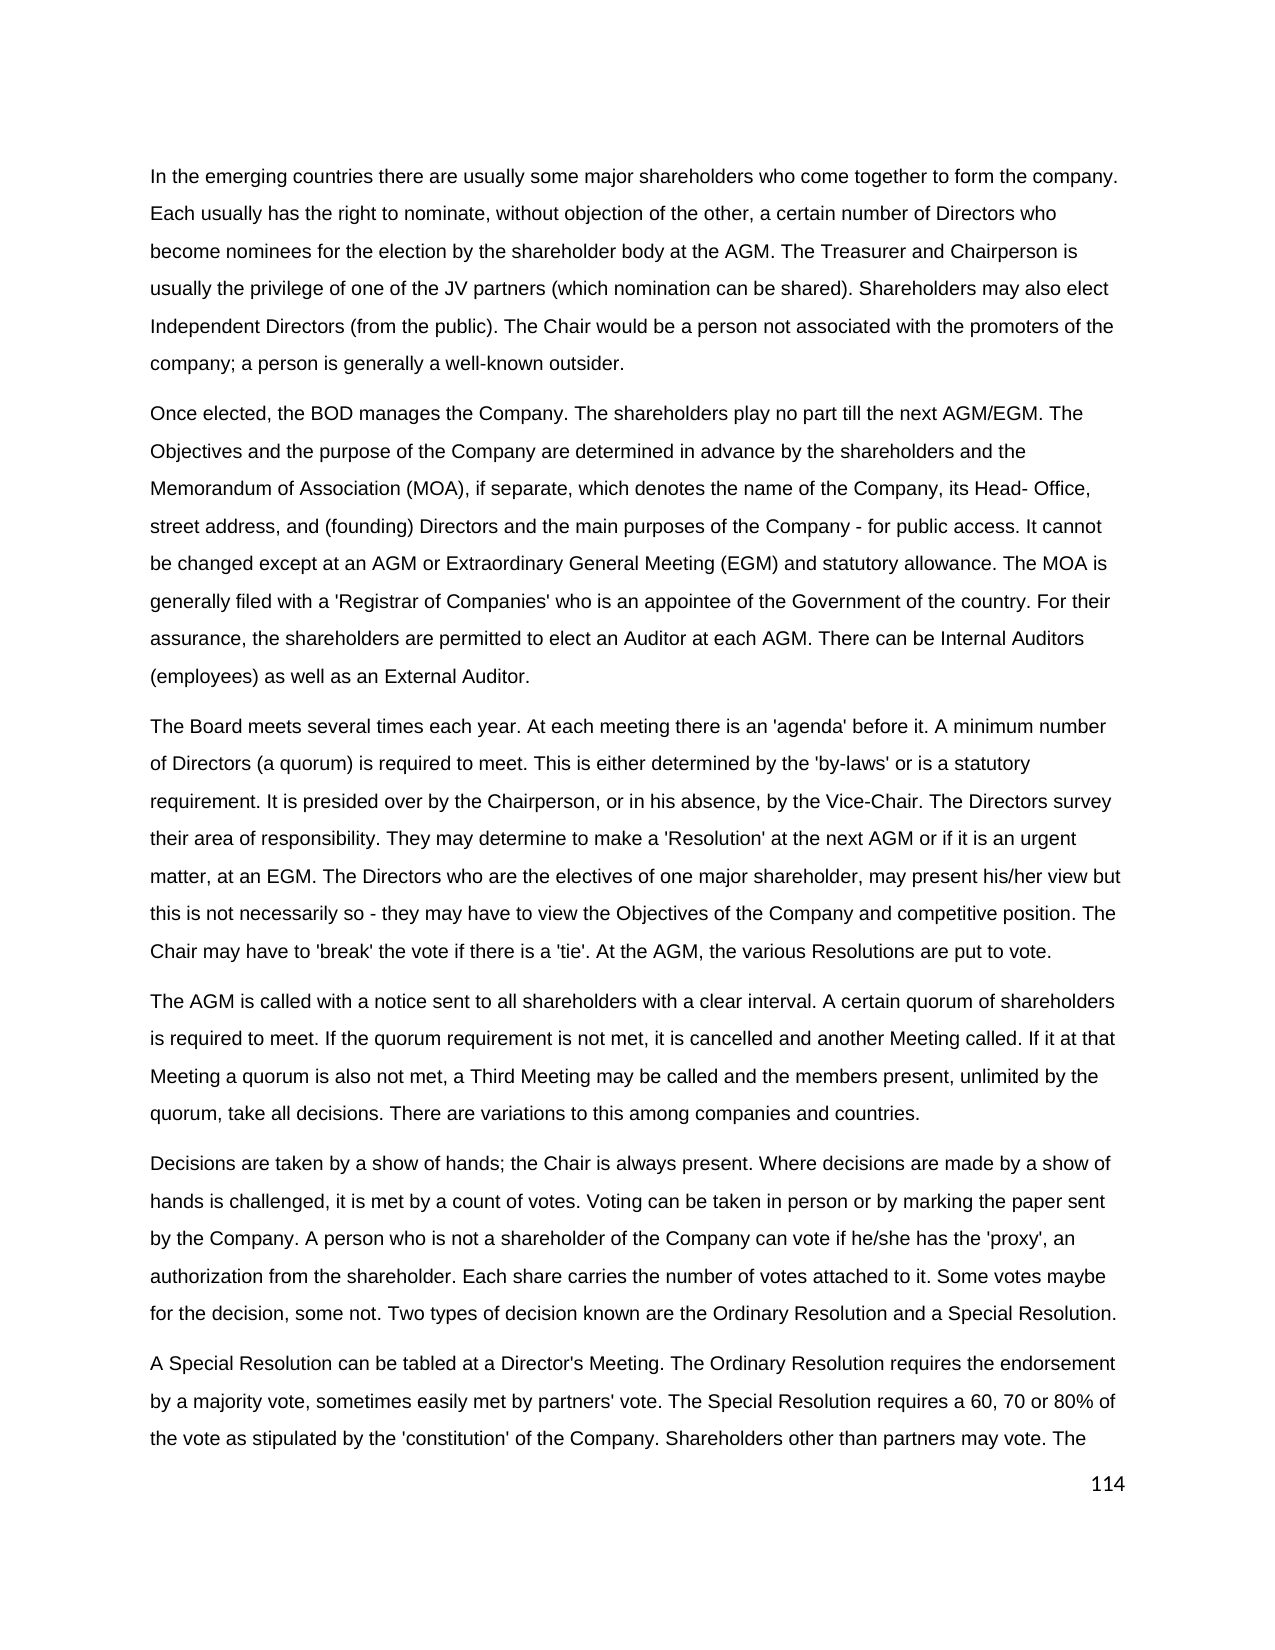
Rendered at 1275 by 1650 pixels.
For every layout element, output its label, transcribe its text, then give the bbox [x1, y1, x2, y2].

text Once elected, the BOD manages the Company. The shareholders play no part till the next AGM/EGM. The Objectives and the purpose of the Company are determined in advance by the shareholders and the Memorandum of Association (MOA), if separate, which denotes the name of the Company, its Head- Office, street address, and (founding) Directors and the main purposes of the Company - for public access. It cannot be changed except at an AGM or Extraordinary General Meeting (EGM) and statutory allowance. The MOA is generally filed with a 'Registrar of Companies' who is an appointee of the Government of the country. For their assurance, the shareholders are permitted to elect an Auditor at each AGM. There can be Internal Auditors (employees) as well as an External Auditor. [150, 387, 1125, 687]
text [150, 1337, 1125, 1450]
text Decisions are taken by a show of hands; the Chair is always present. Where decisions are made by a show of hands is challenged, it is met by a count of votes. Voting can be taken in person or by marking the paper sent by the Company. A person who is not a shareholder of the Company can vote if he/she has the 'proxy', an authorization from the shareholder. Each share carries the number of votes attached to it. Some votes maybe for the decision, some not. Two types of decision known are the Ordinary Resolution and a Special Resolution. [150, 1137, 1125, 1325]
text In the emerging countries there are usually some major shareholders who come together to form the company. Each usually has the right to nominate, without objection of the other, a certain number of Directors who become nominees for the election by the shareholder body at the AGM. The Treasurer and Chairperson is usually the privilege of one of the JV partners (which nomination can be shared). Shareholders may also elect Independent Directors (from the public). The Chair would be a person not associated with the promoters of the company; a person is generally a well-known outsider. [150, 150, 1125, 375]
text The AGM is called with a notice sent to all shareholders with a clear interval. A certain quorum of shareholders is required to meet. If the quorum requirement is not met, it is cancelled and another Meeting called. If it at that Meeting a quorum is also not met, a Third Meeting may be called and the members present, unlimited by the quorum, take all decisions. There are variations to this among companies and countries. [150, 975, 1125, 1125]
text The Board meets several times each year. At each meeting there is an 'agenda' before it. A minimum number of Directors (a quorum) is required to meet. This is either determined by the 'by-laws' or is a statutory requirement. It is presided over by the Chairperson, or in his absence, by the Vice-Chair. The Directors survey their area of responsibility. They may determine to make a 'Resolution' at the next AGM or if it is an urgent matter, at an EGM. The Directors who are the electives of one major shareholder, may present his/her view but this is not necessarily so - they may have to view the Objectives of the Company and competitive position. The Chair may have to 'break' the vote if there is a 'tie'. At the AGM, the various Resolutions are put to vote. [150, 700, 1125, 962]
